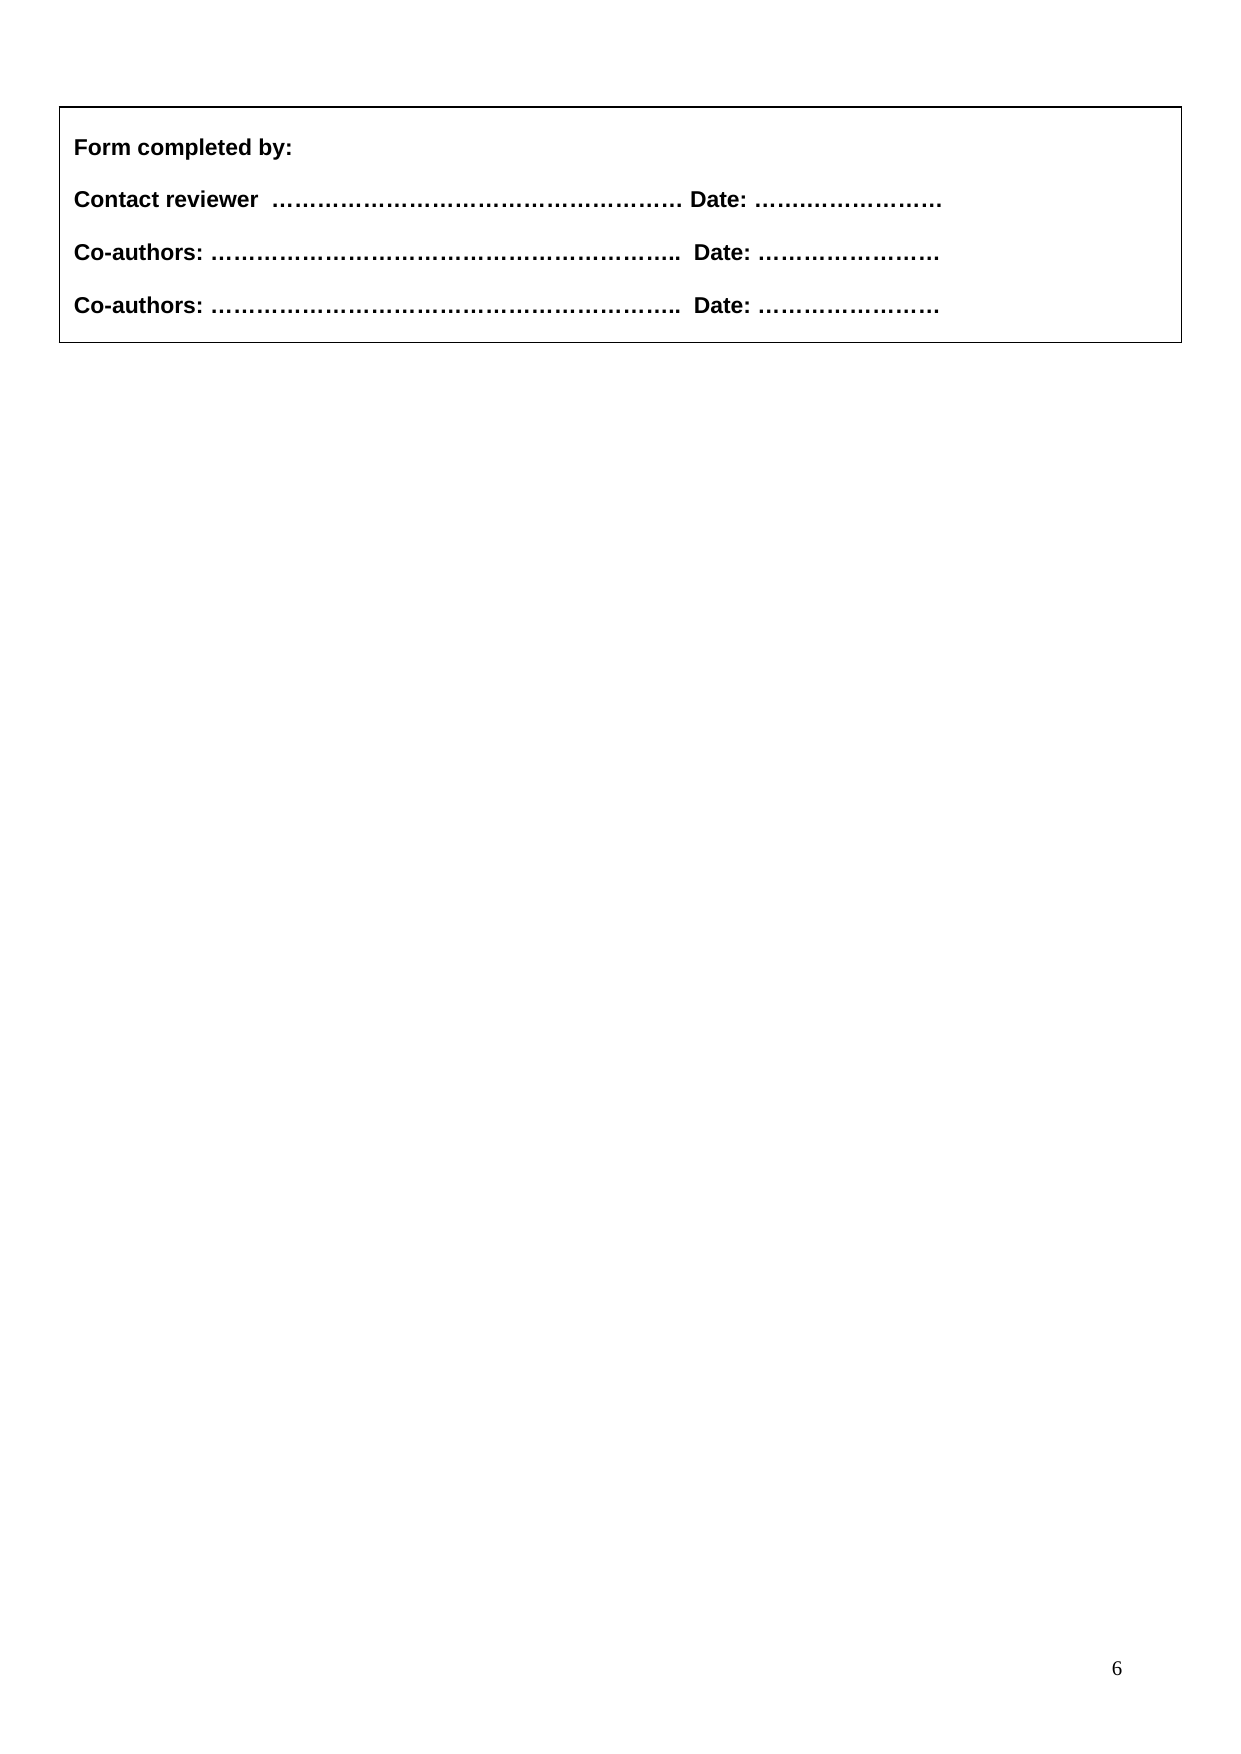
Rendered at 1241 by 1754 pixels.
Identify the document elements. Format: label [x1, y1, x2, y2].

table_header [60, 108, 1181, 342]
